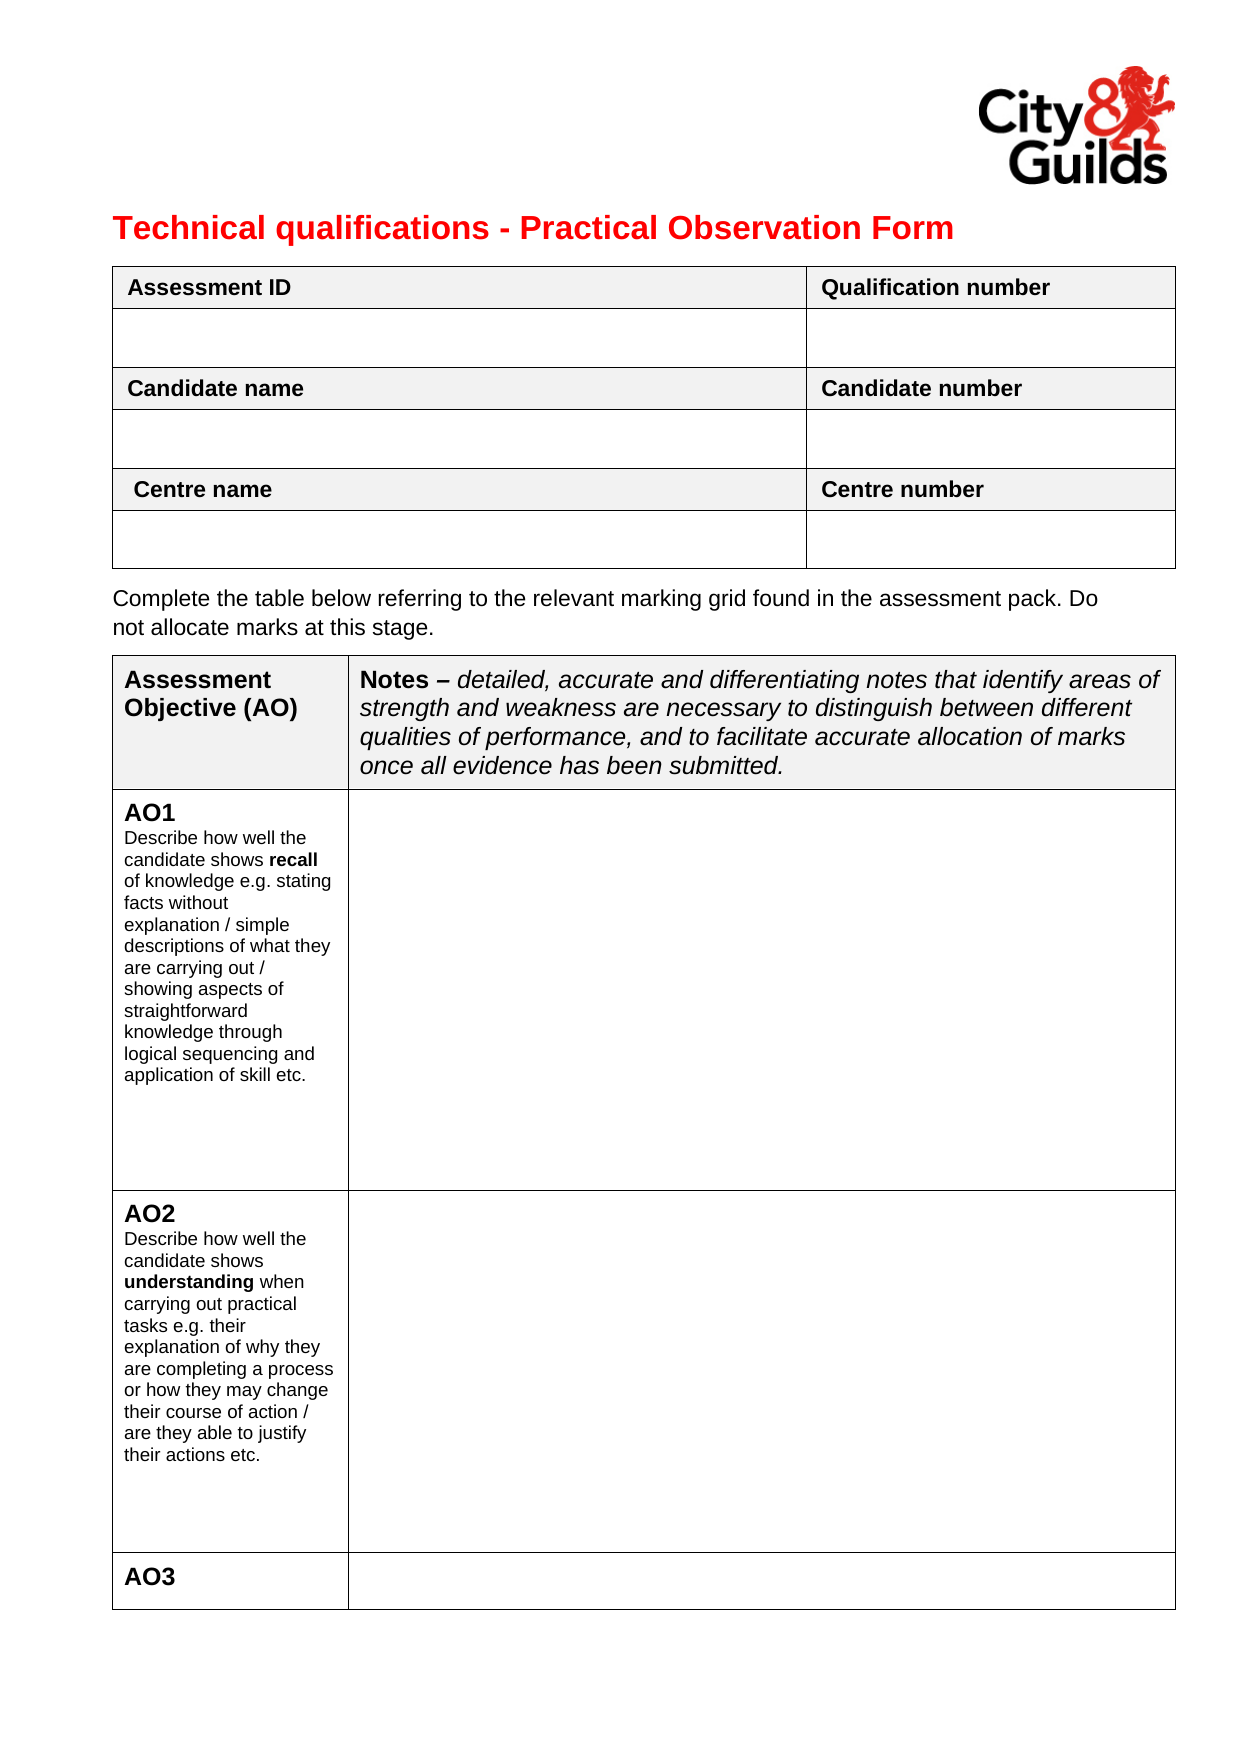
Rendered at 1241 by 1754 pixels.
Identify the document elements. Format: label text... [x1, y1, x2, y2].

table_cell [113, 309, 806, 367]
table_cell [807, 410, 1175, 468]
table_cell [807, 309, 1175, 367]
picture [978, 66, 1175, 185]
table_cell Candidate name [113, 368, 806, 409]
text Technical qualifications - Practical Observation Form [112, 208, 1128, 247]
table_cell AO2 Describe how well the candidate shows understanding when carrying out practical tasks e.g. their explanation of why they are completing a process or how they may change their course of action / are they able to justify their actions etc. [113, 1191, 348, 1552]
table_cell Candidate number [807, 368, 1175, 409]
table_header Assessment ID [113, 267, 806, 308]
table_cell Centre name [113, 469, 806, 510]
table_cell Centre number [807, 469, 1175, 510]
table_header Qualification number [807, 267, 1175, 308]
table_cell [113, 511, 806, 568]
table_cell [349, 790, 1175, 1189]
table_cell [113, 410, 806, 468]
table_header Notes – detailed, accurate and differentiating notes that identify areas of strength and weakness are necessary to distinguish between different qualities of performance, and to facilitate accurate allocation of marks once all evidence has been submitted. [349, 656, 1175, 788]
table_cell [349, 1191, 1175, 1552]
table_header Assessment Objective (AO) [113, 656, 348, 788]
table_cell [807, 511, 1175, 568]
text Complete the table below referring to the relevant marking grid found in the assessment pack. Do not allocate marks at this stage. [112, 585, 1128, 640]
table_cell AO1 Describe how well the candidate shows recall of knowledge e.g. stating facts without explanation / simple descriptions of what they are carrying out / showing aspects of straightforward knowledge through logical sequencing and application of skill etc. [113, 790, 348, 1189]
table_cell [349, 1553, 1175, 1609]
